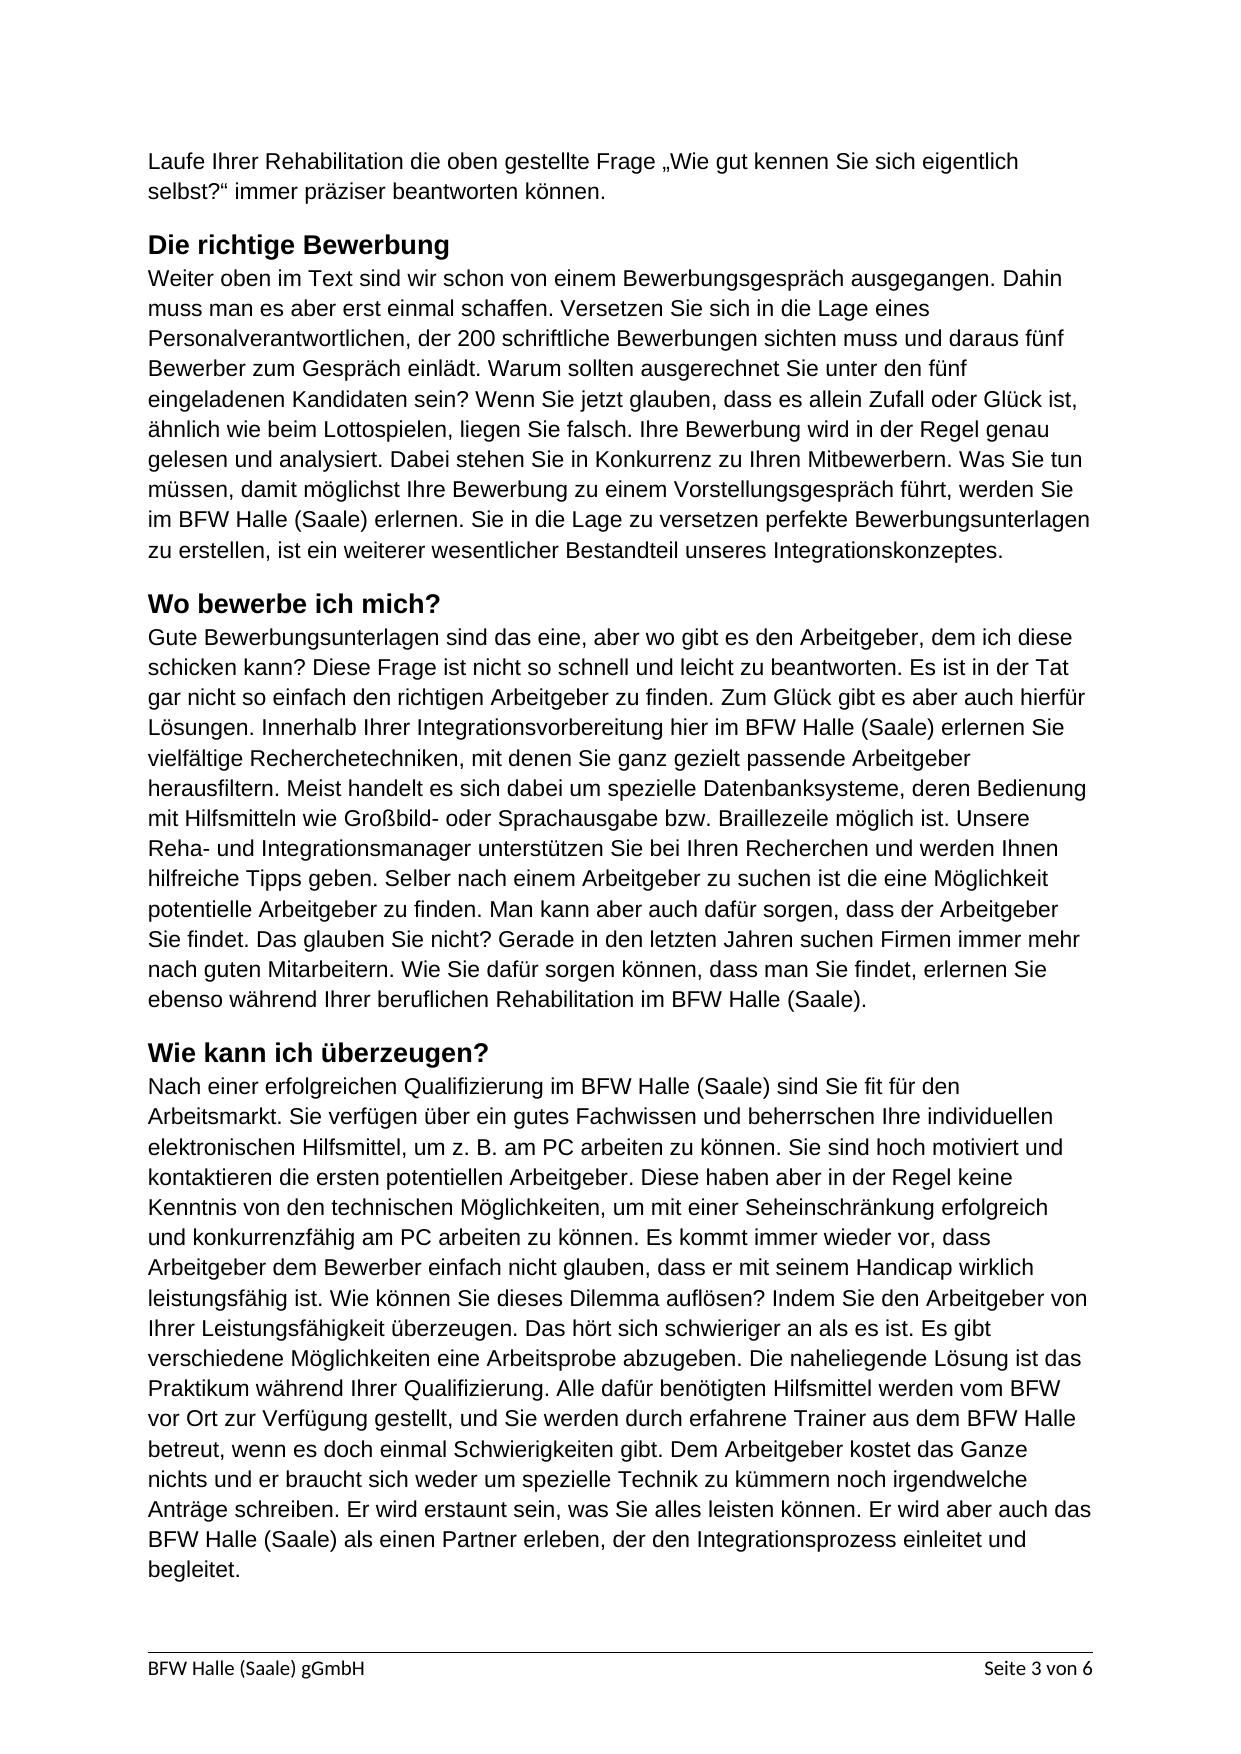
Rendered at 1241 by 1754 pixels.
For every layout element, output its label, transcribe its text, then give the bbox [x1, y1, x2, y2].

text Nach einer erfolgreichen Qualifizierung im BFW Halle (Saale) sind Sie fit für den Arbeitsmarkt. Sie verfügen über ein gutes Fachwissen und beherrschen Ihre individuellen elektronischen Hilfsmittel, um z. B. am PC arbeiten zu können. Sie sind hoch motiviert und kontaktieren die ersten potentiellen Arbeitgeber. Diese haben aber in der Regel keine Kenntnis von den technischen Möglichkeiten, um mit einer Seheinschränkung erfolgreich und konkurrenzfähig am PC arbeiten zu können. Es kommt immer wieder vor, dass Arbeitgeber dem Bewerber einfach nicht glauben, dass er mit seinem Handicap wirklich leistungsfähig ist. Wie können Sie dieses Dilemma auflösen? Indem Sie den Arbeitgeber von Ihrer Leistungsfähigkeit überzeugen. Das hört sich schwieriger an als es ist. Es gibt verschiedene Möglichkeiten eine Arbeitsprobe abzugeben. Die naheliegende Lösung ist das Praktikum während Ihrer Qualifizierung. Alle dafür benötigten Hilfsmittel werden vom BFW vor Ort zur Verfügung gestellt, und Sie werden durch erfahrene Trainer aus dem BFW Halle betreut, wenn es doch einmal Schwierigkeiten gibt. Dem Arbeitgeber kostet das Ganze nichts und er braucht sich weder um spezielle Technik zu kümmern noch irgendwelche Anträge schreiben. Er wird erstaunt sein, was Sie alles leisten können. Er wird aber auch das BFW Halle (Saale) als einen Partner erleben, der den Integrationsprozess einleitet und begleitet. [148, 1073, 1093, 1583]
subtitle Die richtige Bewerbung [148, 229, 1093, 260]
subtitle Wo bewerbe ich mich? [148, 588, 1093, 619]
text Weiter oben im Text sind wir schon von einem Bewerbungsgespräch ausgegangen. Dahin muss man es aber erst einmal schaffen. Versetzen Sie sich in die Lage eines Personalverantwortlichen, der 200 schriftliche Bewerbungen sichten muss und daraus fünf Bewerber zum Gespräch einlädt. Warum sollten ausgerechnet Sie unter den fünf eingeladenen Kandidaten sein? Wenn Sie jetzt glauben, dass es allein Zufall oder Glück ist, ähnlich wie beim Lottospielen, liegen Sie falsch. Ihre Bewerbung wird in der Regel genau gelesen und analysiert. Dabei stehen Sie in Konkurrenz zu Ihren Mitbewerbern. Was Sie tun müssen, damit möglichst Ihre Bewerbung zu einem Vorstellungsgespräch führt, werden Sie im BFW Halle (Saale) erlernen. Sie in die Lage zu versetzen perfekte Bewerbungsunterlagen zu erstellen, ist ein weiterer wesentlicher Bestandteil unseres Integrationskonzeptes. [148, 265, 1093, 563]
text Gute Bewerbungsunterlagen sind das eine, aber wo gibt es den Arbeitgeber, dem ich diese schicken kann? Diese Frage ist nicht so schnell und leicht zu beantworten. Es ist in der Tat gar nicht so einfach den richtigen Arbeitgeber zu finden. Zum Glück gibt es aber auch hierfür Lösungen. Innerhalb Ihrer Integrationsvorbereitung hier im BFW Halle (Saale) erlernen Sie vielfältige Recherchetechniken, mit denen Sie ganz gezielt passende Arbeitgeber herausfiltern. Meist handelt es sich dabei um spezielle Datenbanksysteme, deren Bedienung mit Hilfsmitteln wie Großbild- oder Sprachausgabe bzw. Braillezeile möglich ist. Unsere Reha- und Integrationsmanager unterstützen Sie bei Ihren Recherchen und werden Ihnen hilfreiche Tipps geben. Selber nach einem Arbeitgeber zu suchen ist die eine Möglichkeit potentielle Arbeitgeber zu finden. Man kann aber auch dafür sorgen, dass der Arbeitgeber Sie findet. Das glauben Sie nicht? Gerade in den letzten Jahren suchen Firmen immer mehr nach guten Mitarbeitern. Wie Sie dafür sorgen können, dass man Sie findet, erlernen Sie ebenso während Ihrer beruflichen Rehabilitation im BFW Halle (Saale). [148, 624, 1093, 1012]
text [148, 148, 1093, 204]
subtitle Wie kann ich überzeugen? [148, 1037, 1093, 1068]
